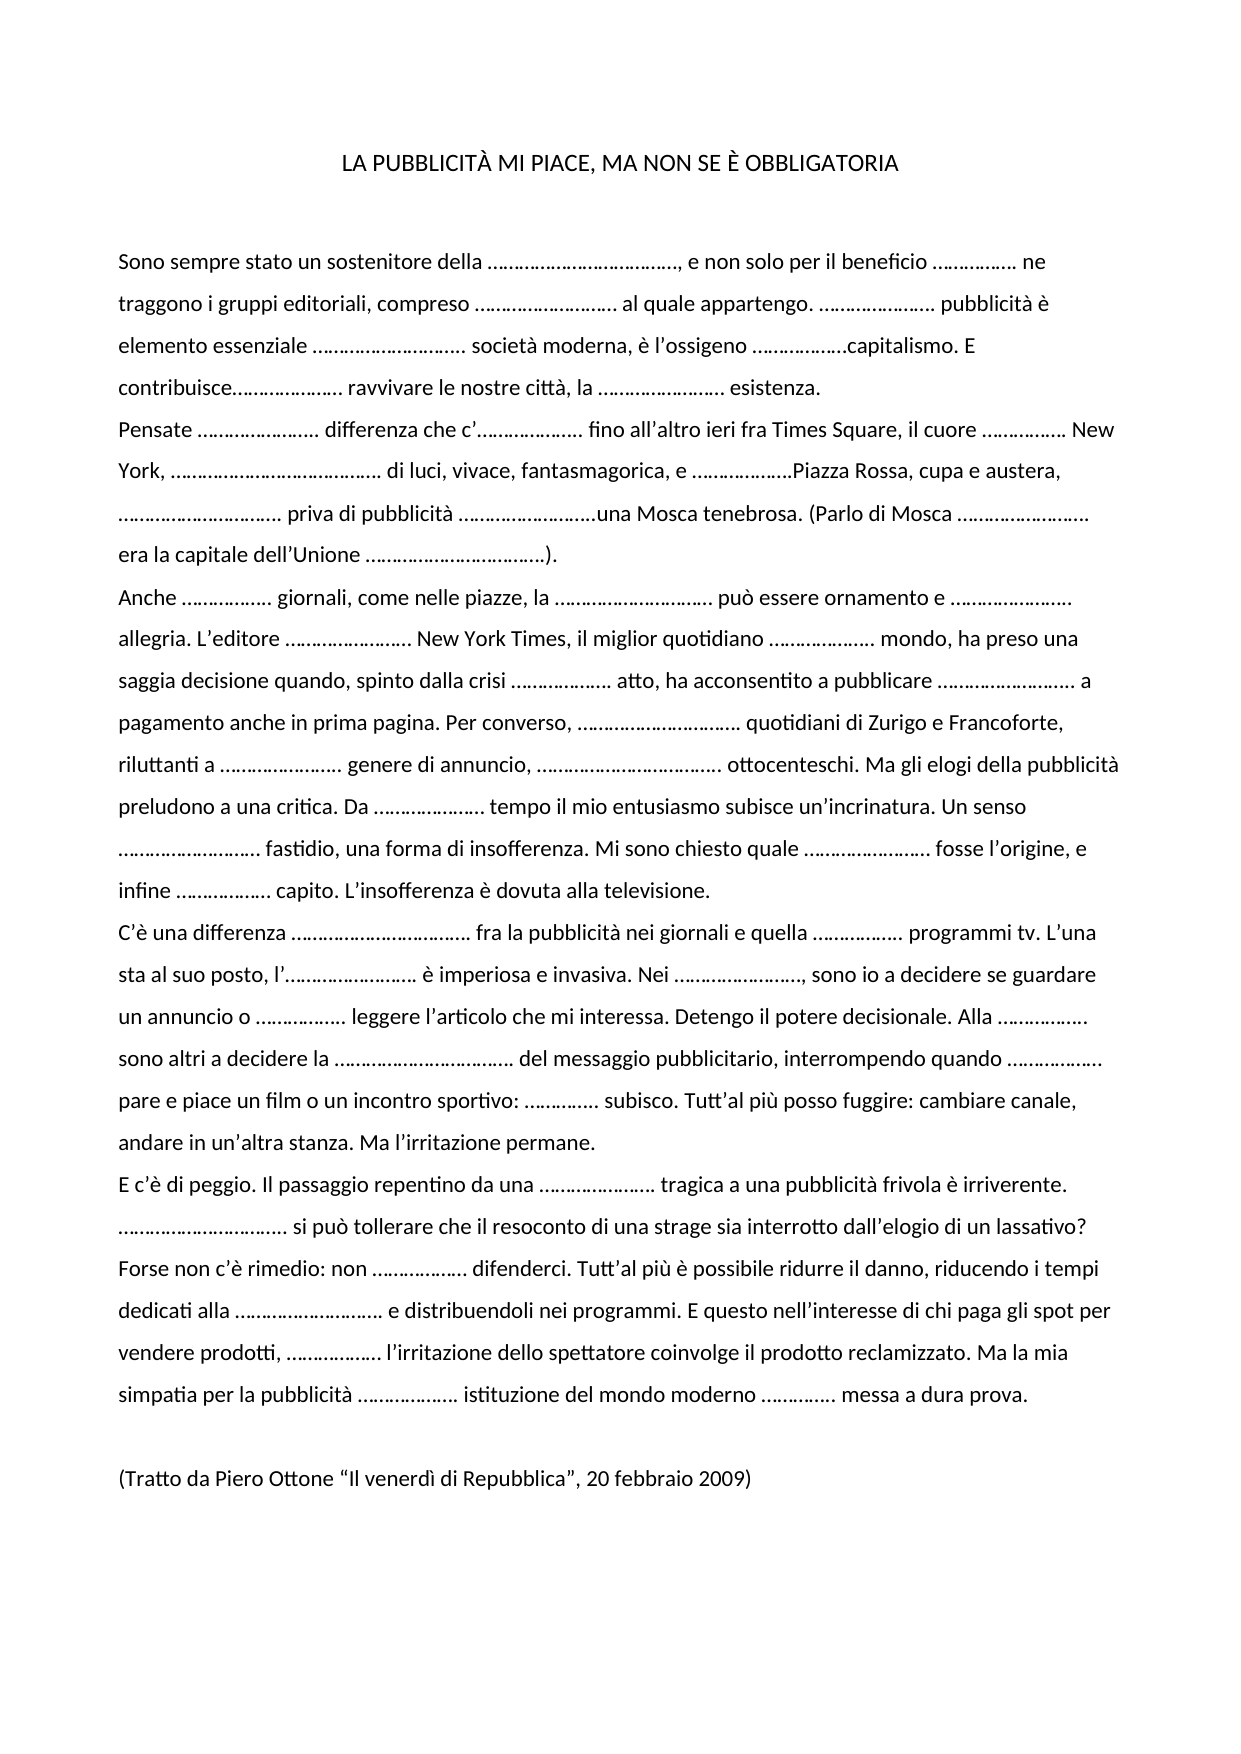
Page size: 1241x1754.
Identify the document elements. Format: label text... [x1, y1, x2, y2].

text LA PUBBLICITÀ MI PIACE, MA NON SE È OBBLIGATORIA [118, 148, 1122, 178]
text (Tratto da Piero Ottone “Il venerdì di Repubblica”, 20 febbraio 2009) [118, 1464, 1122, 1492]
text C’è una differenza ……………………………. fra la pubblicità nei giornali e quella …………….. programmi tv. L’una sta al suo posto, l’……………………. è imperiosa e invasiva. Nei ……………………, sono io a decidere se guardare un annuncio o …………….. leggere l’articolo che mi interessa. Detengo il potere decisionale. Alla …………….. sono altri a decidere la ……………………………. del messaggio pubblicitario, interrompendo quando ……………… pare e piace un film o un incontro sportivo: ………….. subisco. Tutt’al più posso fuggire: cambiare canale, andare in un’altra stanza. Ma l’irritazione permane. [118, 918, 1122, 1156]
text E c’è di peggio. Il passaggio repentino da una …………………. tragica a una pubblicità frivola è irriverente. ………………………….. si può tollerare che il resoconto di una strage sia interrotto dall’elogio di un lassativo? Forse non c’è rimedio: non ……………… difenderci. Tutt’al più è possibile ridurre il danno, riducendo i tempi dedicati alla ………………………. e distribuendoli nei programmi. E questo nell’interesse di chi paga gli spot per vendere prodotti, ……………… l’irritazione dello spettatore coinvolge il prodotto reclamizzato. Ma la mia simpatia per la pubblicità ………………. istituzione del mondo moderno ………….. messa a dura prova. [118, 1170, 1122, 1408]
text Sono sempre stato un sostenitore della ………………………………, e non solo per il beneficio ……………. ne traggono i gruppi editoriali, compreso ……………………… al quale appartengo. …………………. pubblicità è elemento essenziale ……………………….. società moderna, è l’ossigeno ………………capitalismo. E contribuisce………………… ravvivare le nostre città, la …………………… esistenza. [118, 247, 1122, 401]
text Pensate ………………….. differenza che c’……………….. fino all’altro ieri fra Times Square, il cuore ……………. New York, …………………………………. di luci, vivace, fantasmagorica, e ……………….Piazza Rossa, cupa e austera, …………………………. priva di pubblicità ……………………..una Mosca tenebrosa. (Parlo di Mosca ……………………. era la capitale dell’Unione …………………………….). [118, 415, 1122, 569]
text Anche …………….. giornali, come nelle piazze, la ………………………… può essere ornamento e ………………….. allegria. L’editore …………………… New York Times, il miglior quotidiano ……………….. mondo, ha preso una saggia decisione quando, spinto dalla crisi ………………. atto, ha acconsentito a pubblicare …………………….. a pagamento anche in prima pagina. Per converso, …………………………. quotidiani di Zurigo e Francoforte, riluttanti a ………………….. genere di annuncio, …………………………….. ottocenteschi. Ma gli elogi della pubblicità preludono a una critica. Da ………………… tempo il mio entusiasmo subisce un’incrinatura. Un senso ……………………… fastidio, una forma di insofferenza. Mi sono chiesto quale …………………… fosse l’origine, e infine ……………… capito. L’insofferenza è dovuta alla televisione. [118, 583, 1122, 904]
